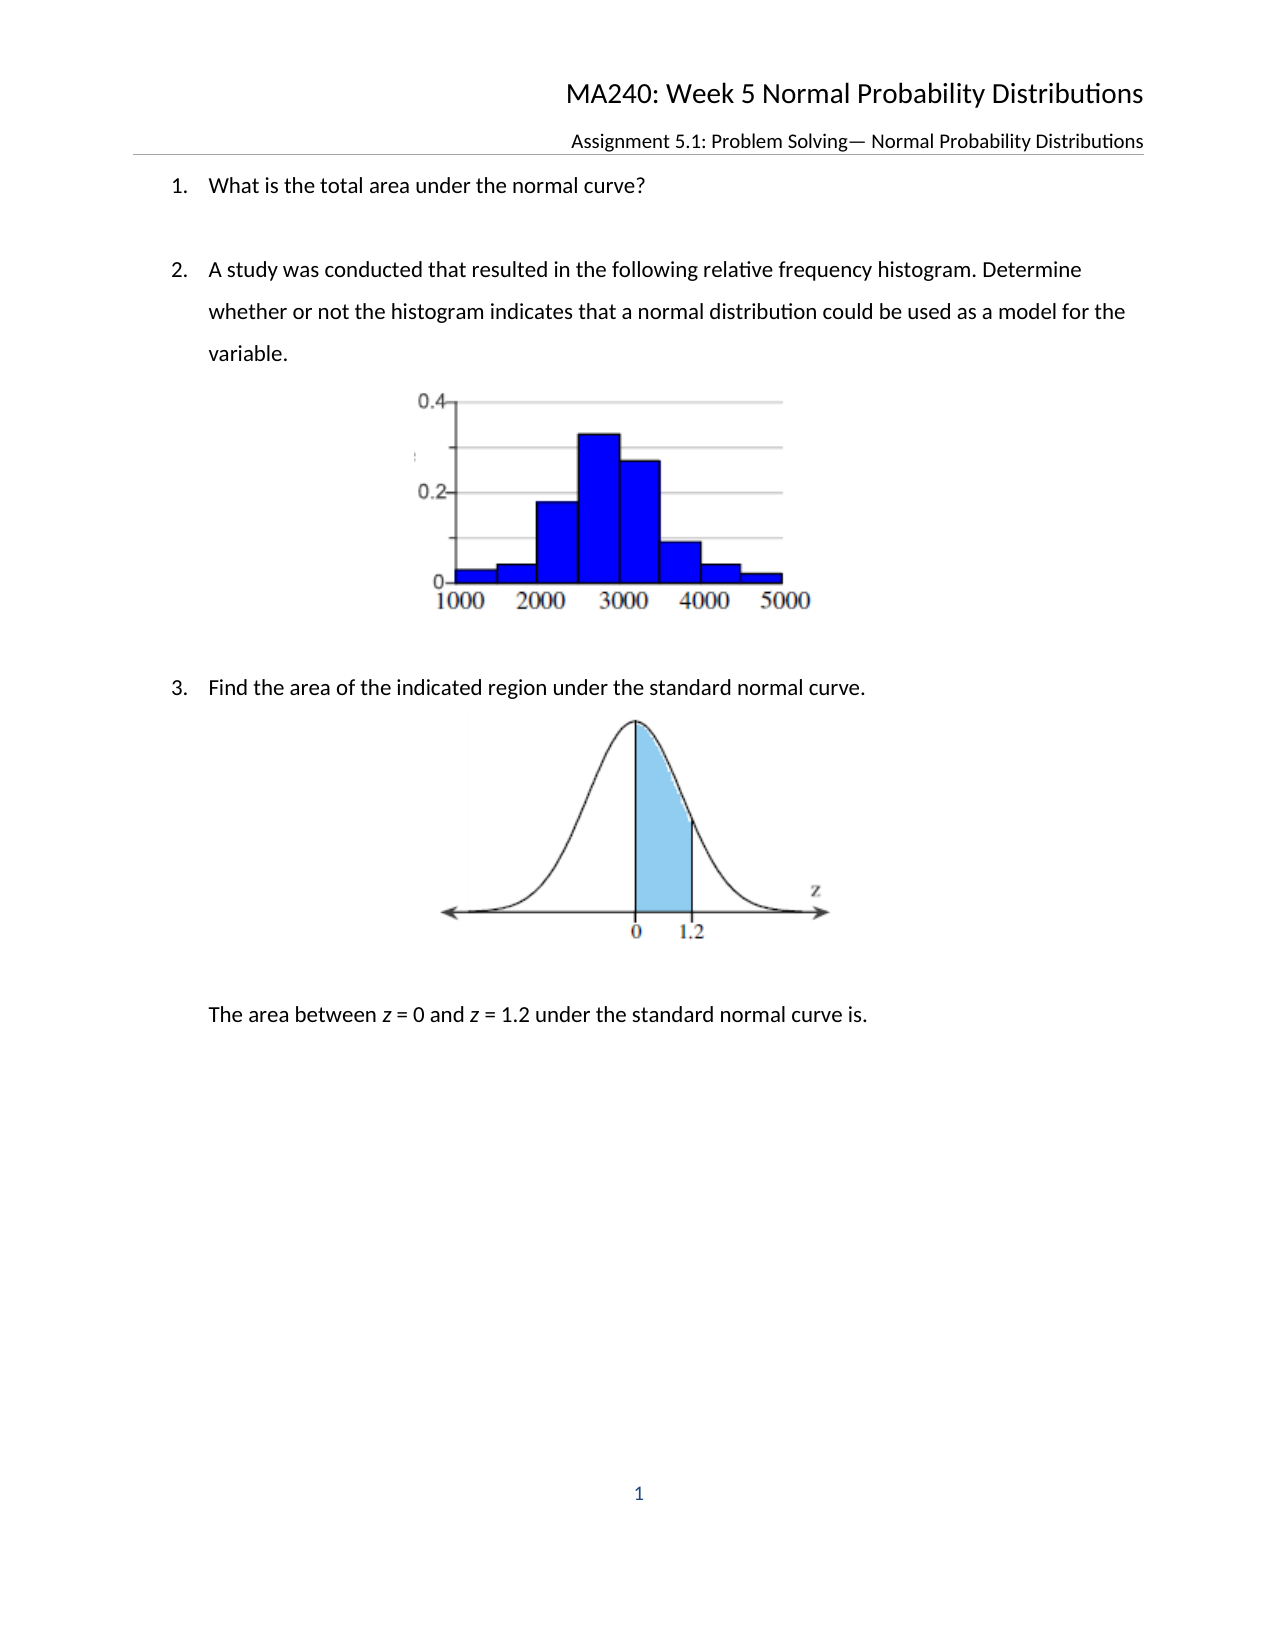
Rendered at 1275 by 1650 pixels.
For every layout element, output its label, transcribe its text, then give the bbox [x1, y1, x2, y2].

picture [414, 381, 863, 617]
picture [433, 715, 844, 945]
list A study was conducted that resulted in the following relative frequency histogram. Determine whether or not the histogram indicates that a normal distribution could be used as a model for the variable. [171, 255, 1144, 367]
list What is the total area under the normal curve? [171, 171, 1144, 199]
list Find the area of the indicated region under the standard normal curve. [171, 673, 1144, 701]
list The area between z = 0 and z = 1.2 under the standard normal curve is. [208, 1001, 1144, 1029]
